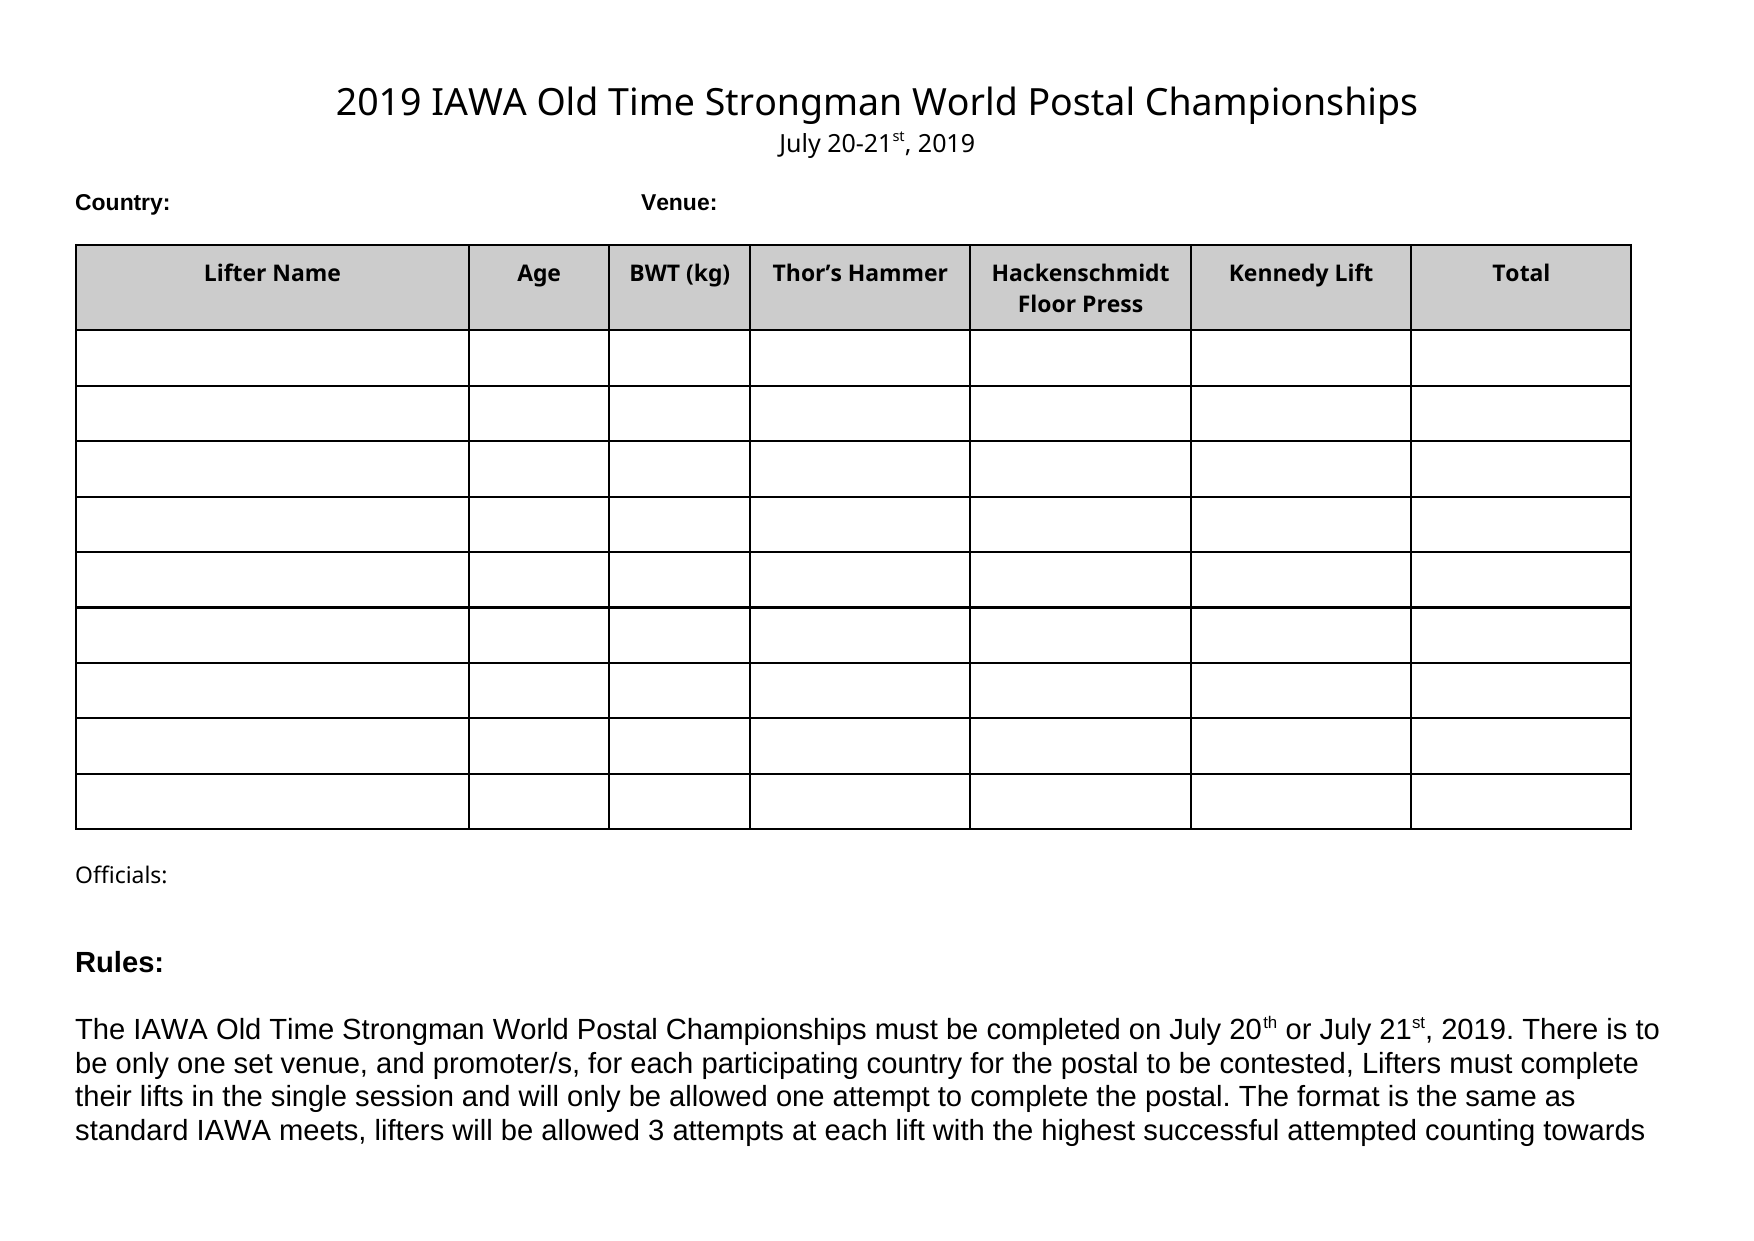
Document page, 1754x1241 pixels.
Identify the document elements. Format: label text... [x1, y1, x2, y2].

table_cell [1192, 553, 1410, 606]
table_cell [77, 387, 468, 440]
text Country: Venue: [75, 189, 1679, 215]
table_cell [1192, 442, 1410, 496]
table_cell [971, 775, 1190, 828]
table_cell [77, 719, 468, 773]
table_cell [1192, 775, 1410, 828]
table_cell [751, 442, 969, 496]
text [75, 1012, 1679, 1147]
table_header Lifter Name [77, 246, 468, 329]
table_cell [610, 442, 749, 496]
table_cell [971, 609, 1190, 662]
table_cell [971, 719, 1190, 773]
table_cell [77, 331, 468, 385]
table_cell [971, 331, 1190, 385]
table_cell [470, 719, 608, 773]
table_cell [1412, 609, 1630, 662]
table_cell [470, 387, 608, 440]
table_cell [77, 775, 468, 828]
table_cell [1192, 719, 1410, 773]
table_cell [77, 442, 468, 496]
text Officials: [75, 859, 1679, 890]
table_cell [751, 498, 969, 551]
table_cell [1412, 775, 1630, 828]
table_header Total [1412, 246, 1630, 329]
table_cell [971, 664, 1190, 717]
table_cell [751, 331, 969, 385]
table_cell [610, 719, 749, 773]
table_cell [470, 331, 608, 385]
table_cell [971, 498, 1190, 551]
text Rules: [75, 945, 1679, 979]
table_cell [1192, 664, 1410, 717]
table_cell [751, 609, 969, 662]
table_header Hackenschmidt Floor Press [971, 246, 1190, 329]
table_cell [77, 664, 468, 717]
table_cell [77, 553, 468, 606]
table_cell [751, 719, 969, 773]
table_cell [1192, 387, 1410, 440]
table_header Age [470, 246, 608, 329]
table_header Thor’s Hammer [751, 246, 969, 329]
table_cell [1412, 387, 1630, 440]
table_cell [1412, 553, 1630, 606]
table_cell [1412, 719, 1630, 773]
table_cell [1192, 331, 1410, 385]
text July 20-21st, 2019 [75, 126, 1679, 160]
table_header Kennedy Lift [1192, 246, 1410, 329]
table_cell [751, 664, 969, 717]
table_cell [610, 775, 749, 828]
table_cell [751, 387, 969, 440]
table_cell [470, 664, 608, 717]
table_cell [470, 498, 608, 551]
table_cell [470, 609, 608, 662]
text 2019 IAWA Old Time Strongman World Postal Championships [75, 75, 1679, 126]
table_cell [1192, 498, 1410, 551]
table_cell [751, 553, 969, 606]
table_cell [1192, 609, 1410, 662]
table_cell [751, 775, 969, 828]
table_cell [470, 775, 608, 828]
table_cell [610, 331, 749, 385]
table_cell [1412, 331, 1630, 385]
table_cell [470, 553, 608, 606]
table_cell [610, 498, 749, 551]
table_cell [971, 553, 1190, 606]
table_cell [1412, 498, 1630, 551]
table_cell [77, 609, 468, 662]
table_cell [610, 664, 749, 717]
table_cell [1412, 442, 1630, 496]
table_cell [610, 387, 749, 440]
table_cell [470, 442, 608, 496]
table_cell [610, 553, 749, 606]
table_cell [971, 442, 1190, 496]
table_cell [971, 387, 1190, 440]
table_cell [77, 498, 468, 551]
table_cell [1412, 664, 1630, 717]
table_cell [610, 609, 749, 662]
table_header BWT (kg) [610, 246, 749, 329]
